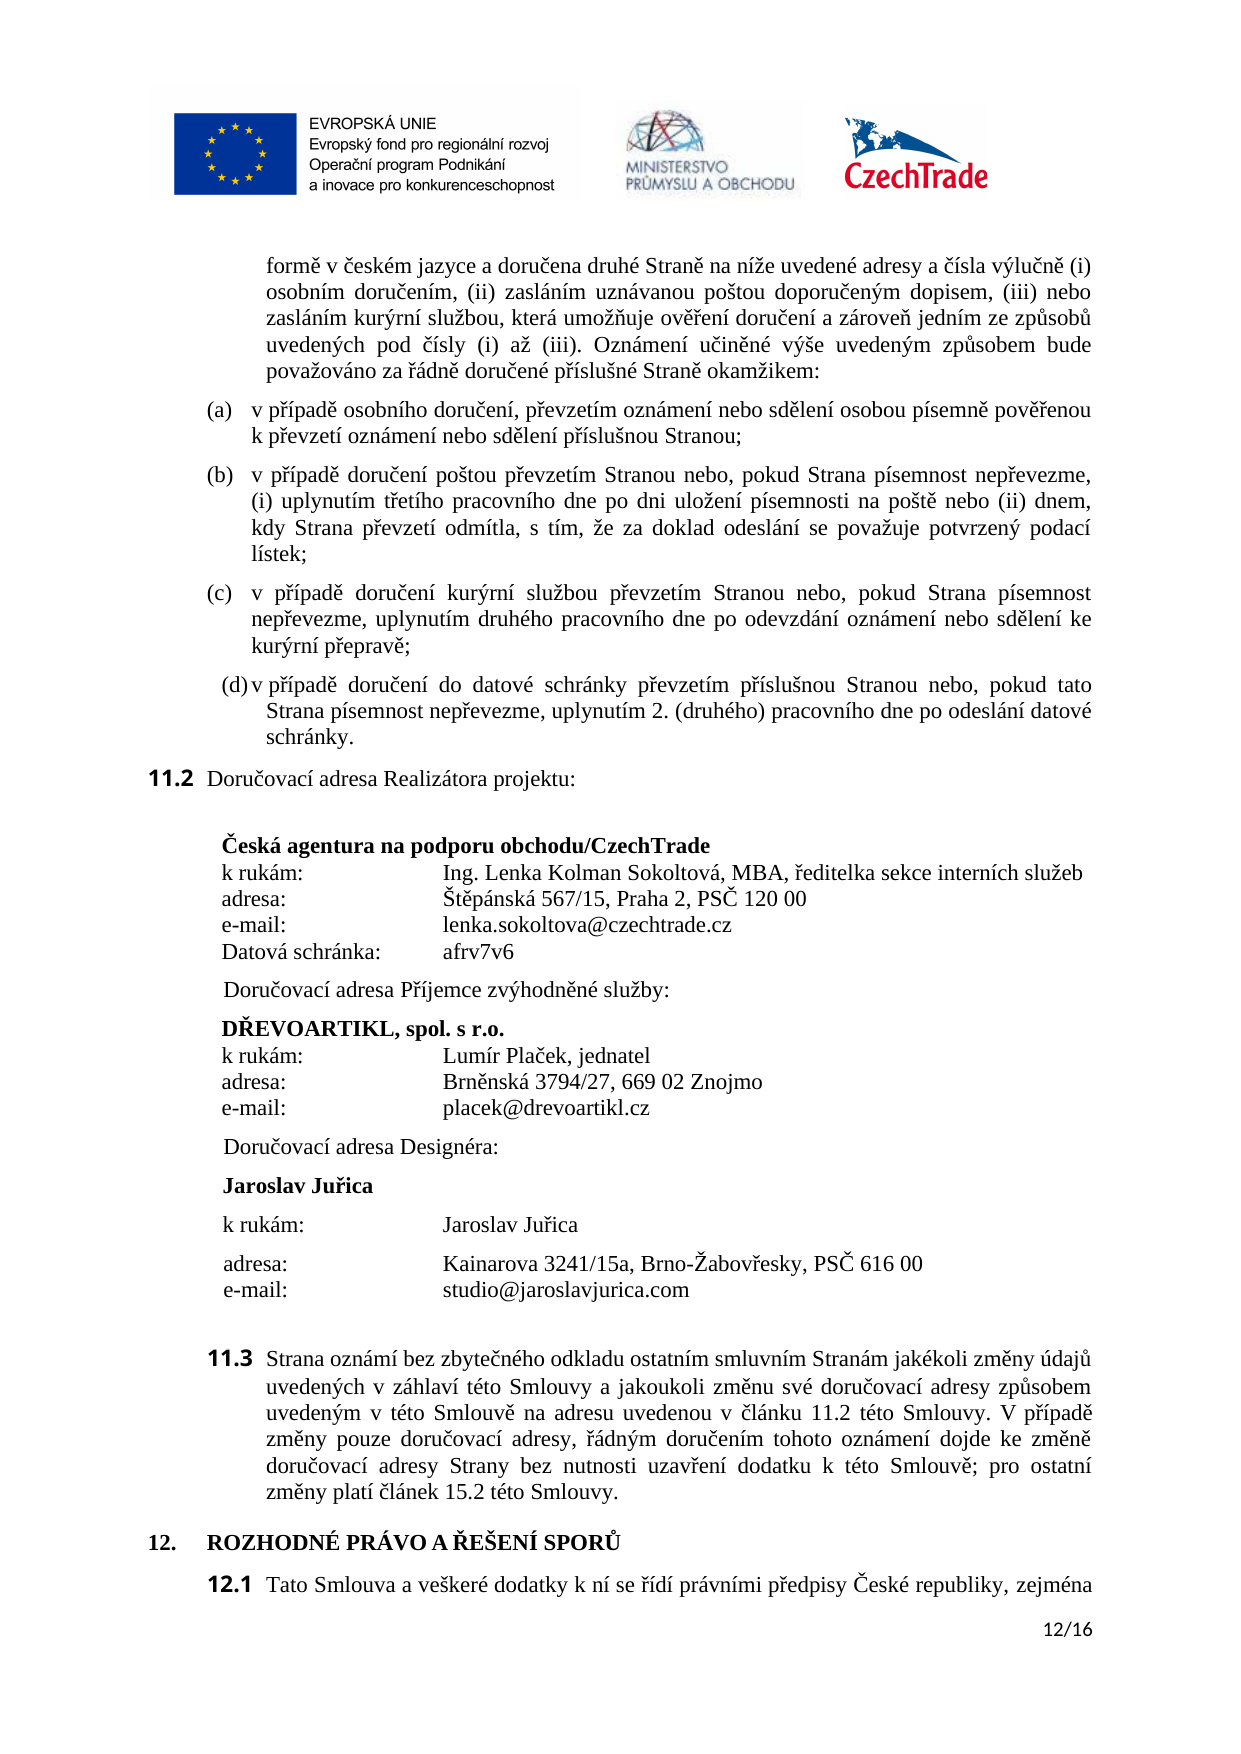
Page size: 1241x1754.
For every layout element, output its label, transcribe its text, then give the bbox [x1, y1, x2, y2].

list adresa: Štěpánská 567/15, Praha 2, PSČ 120 00 [221, 885, 1093, 911]
list v případě doručení poštou převzetím Stranou nebo, pokud Strana písemnost nepřevezme, (i) uplynutím třetího pracovního dne po dni uložení písemnosti na poště nebo (ii) dnem, kdy Strana převzetí odmítla, s tím, že za doklad odeslání se považuje potvrzený podací lístek; [207, 461, 1093, 567]
list v případě doručení kurýrní službou převzetím Stranou nebo, pokud Strana písemnost nepřevezme, uplynutím druhého pracovního dne po odevzdání oznámení nebo sdělení ke kurýrní přepravě; [207, 579, 1093, 658]
text Doručovací adresa Příjemce zvýhodněné služby: [206, 977, 1093, 1003]
text Doručovací adresa Realizátora projektu: [148, 762, 1093, 793]
picture [616, 100, 805, 201]
text e-mail: placek@drevoartikl.cz [221, 1094, 1093, 1121]
list v případě osobního doručení, převzetím oznámení nebo sdělení osobou písemně pověřenou k převzetí oznámení nebo sdělení příslušnou Stranou; [207, 396, 1093, 449]
list e-mail: lenka.sokoltova@czechtrade.cz [221, 911, 1093, 938]
list k rukám: Ing. Lenka Kolman Sokoltová, MBA, ředitelka sekce interních služeb [221, 859, 1093, 885]
text k rukám: Lumír Plaček, jednatel [221, 1042, 1093, 1068]
text adresa: Brněnská 3794/27, 669 02 Znojmo [221, 1068, 1093, 1094]
list Datová schránka: afrv7v6 [221, 938, 1093, 964]
text DŘEVOARTIKL, spol. s r.o. [221, 1015, 1093, 1042]
text k rukám: Jaroslav Juřica [205, 1211, 1093, 1237]
text adresa: Kainarova 3241/15a, Brno-Žabovřesky, PSČ 616 00 [206, 1250, 1093, 1276]
picture [147, 86, 582, 201]
text e-mail: studio@jaroslavjurica.com [206, 1276, 1093, 1303]
picture [845, 105, 988, 201]
text Doručovací adresa Designéra: [206, 1133, 1093, 1160]
list Strana oznámí bez zbytečného odkladu ostatním smluvním Stranám jakékoli změny údajů uvedených v záhlaví této Smlouvy a jakoukoli změnu své doručovací adresy způsobem uvedeným v této Smlouvě na adresu uvedenou v článku 11.2 této Smlouvy. V případě změny pouze doručovací adresy, řádným doručením tohoto oznámení dojde ke změně doručovací adresy Strany bez nutnosti uzavření dodatku k této Smlouvě; pro ostatní změny platí článek 15.2 této Smlouvy. [207, 1341, 1093, 1504]
text Jaroslav Juřica [205, 1172, 1093, 1198]
list v případě doručení do datové schránky převzetím příslušnou Stranou nebo, pokud tato Strana písemnost nepřevezme, uplynutím 2. (druhého) pracovního dne po odeslání datové schránky. [221, 671, 1093, 750]
subtitle rozhodné právo a řešení sporů [148, 1529, 1093, 1556]
list Česká agentura na podporu obchodu/CzechTrade [221, 832, 1093, 859]
